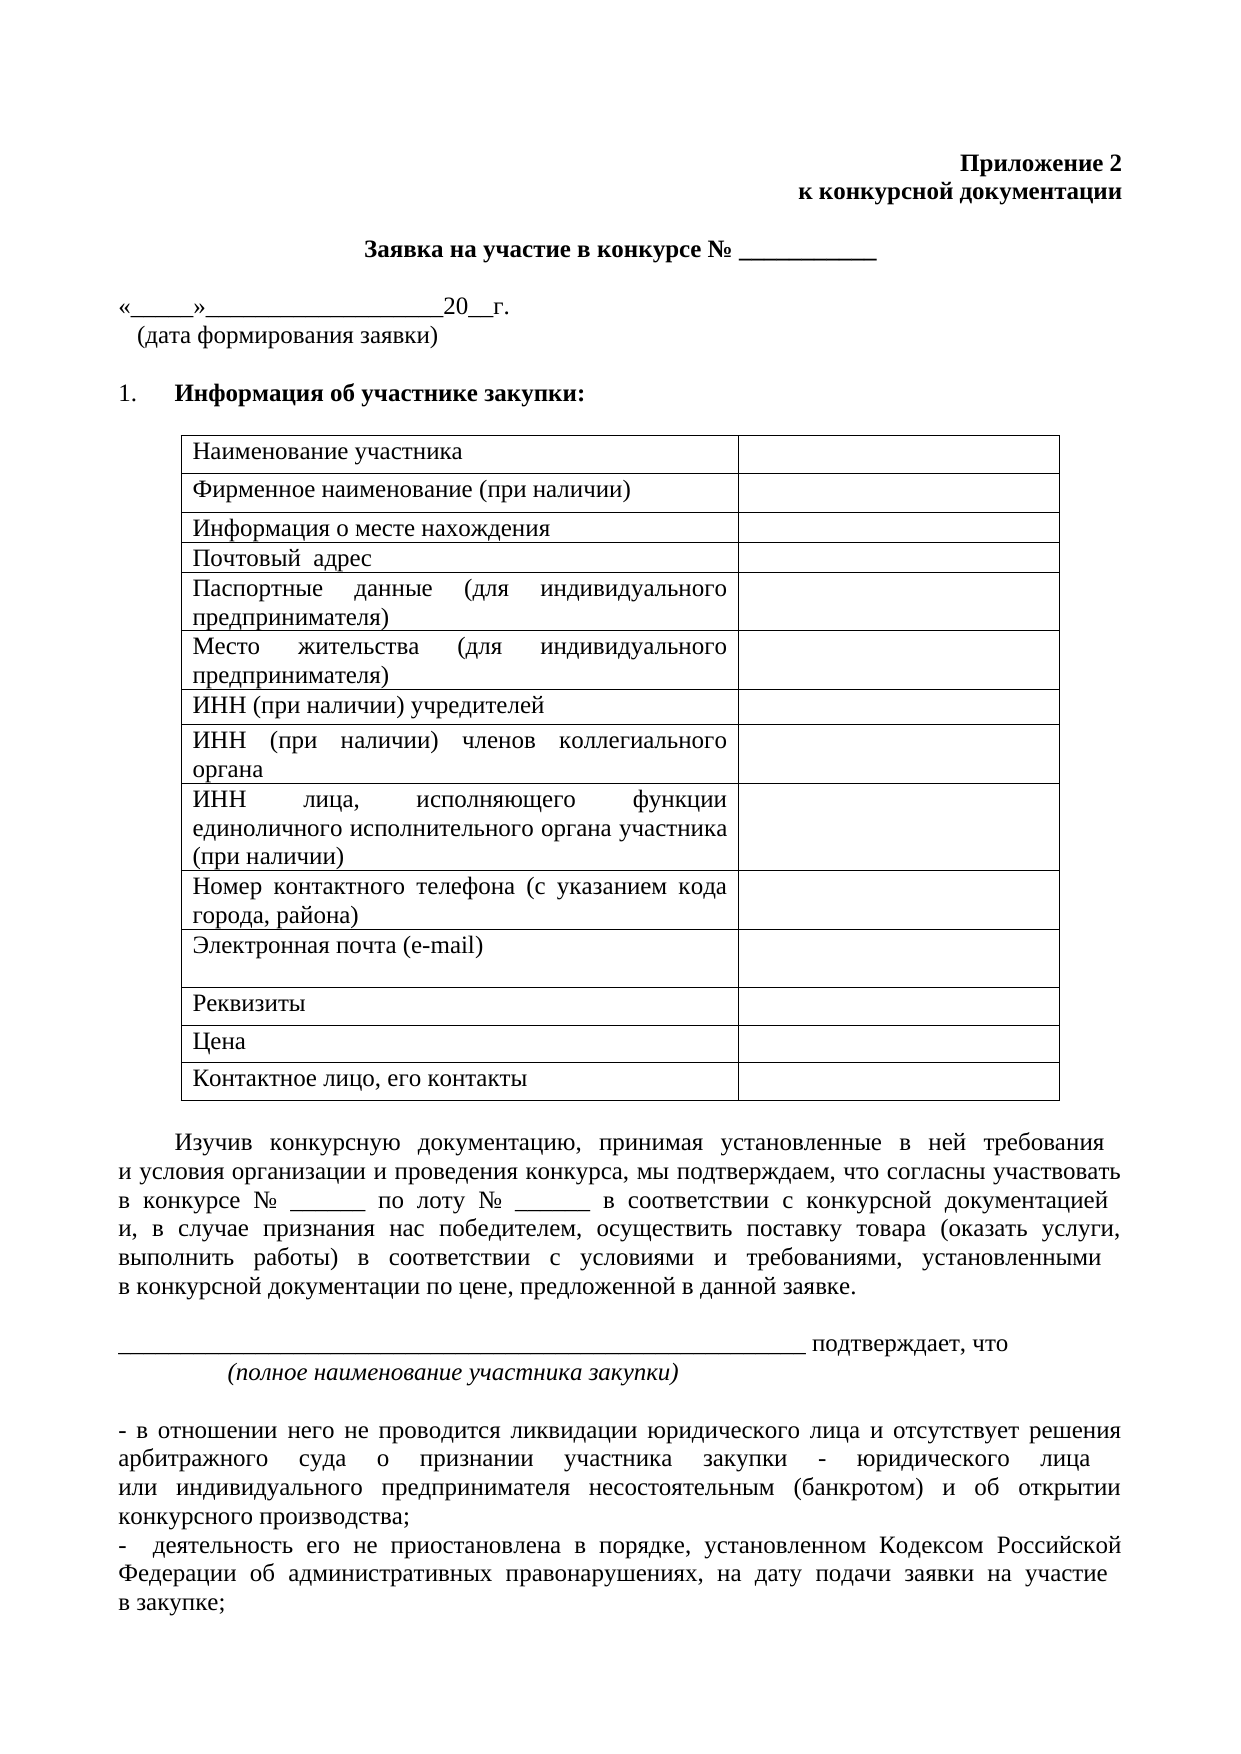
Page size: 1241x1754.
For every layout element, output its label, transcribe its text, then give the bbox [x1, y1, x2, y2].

text - в отношении него не проводится ликвидации юридического лица и отсутствует решения арбитражного суда о признании участника закупки - юридического лица или индивидуального предпринимателя несостоятельным (банкротом) и об открытии конкурсного производства; [118, 1415, 1122, 1530]
table_cell ИНН лица, исполняющего функции единоличного исполнительного органа участника (при наличии) [182, 784, 738, 870]
list Информация об участнике закупки: [118, 378, 1122, 406]
table_cell [739, 543, 1059, 572]
table_cell ИНН (при наличии) членов коллегиального органа [182, 725, 738, 783]
table_cell [739, 474, 1059, 512]
table_cell Номер контактного телефона (с указанием кода города, района) [182, 871, 738, 929]
text _______________________________________________________ подтверждает, что (полное наименование участника закупки) [118, 1328, 1122, 1386]
table_header [739, 436, 1059, 473]
table_cell [739, 1063, 1059, 1100]
text к конкурсной документации [118, 176, 1122, 205]
text Заявка на участие в конкурсе № ___________ [118, 234, 1122, 263]
table_cell Почтовый адрес [182, 543, 738, 572]
table_cell [739, 690, 1059, 724]
table_cell [739, 513, 1059, 542]
table_cell [739, 573, 1059, 630]
table_cell [739, 930, 1059, 987]
text Изучив конкурсную документацию, принимая установленные в ней требования и условия организации и проведения конкурса, мы подтверждаем, что согласны участвовать в конкурсе № ______ по лоту № ______ в соответствии с конкурсной документацией и, в случае признания нас победителем, осуществить поставку товара (оказать услуги, выполнить работы) в соответствии с условиями и требованиями, установленными в конкурсной документации по цене, предложенной в данной заявке. [118, 1127, 1122, 1300]
table_cell Паспортные данные (для индивидуального предпринимателя) [182, 573, 738, 630]
text - деятельность его не приостановлена в порядке, установленном Кодексом Российской Федерации об административных правонарушениях, на дату подачи заявки на участие в закупке; [118, 1530, 1122, 1616]
table_cell [739, 725, 1059, 783]
table_cell [739, 784, 1059, 870]
table_header Наименование участника [182, 436, 738, 473]
table_cell [739, 1026, 1059, 1062]
table_cell [739, 871, 1059, 929]
text (дата формирования заявки) [118, 320, 1122, 349]
table_cell [739, 988, 1059, 1025]
table_cell Фирменное наименование (при наличии) [182, 474, 738, 512]
table_cell Место жительства (для индивидуального предпринимателя) [182, 631, 738, 689]
table_cell Цена [182, 1026, 738, 1062]
table_cell [739, 631, 1059, 689]
text «_____»___________________20__г. [118, 291, 1122, 320]
table_cell Электронная почта (e-mail) [182, 930, 738, 987]
table_cell Информация о месте нахождения [182, 513, 738, 542]
table_cell Реквизиты [182, 988, 738, 1025]
text Приложение 2 [118, 148, 1122, 176]
table_cell ИНН (при наличии) учредителей [182, 690, 738, 724]
table_cell Контактное лицо, его контакты [182, 1063, 738, 1100]
